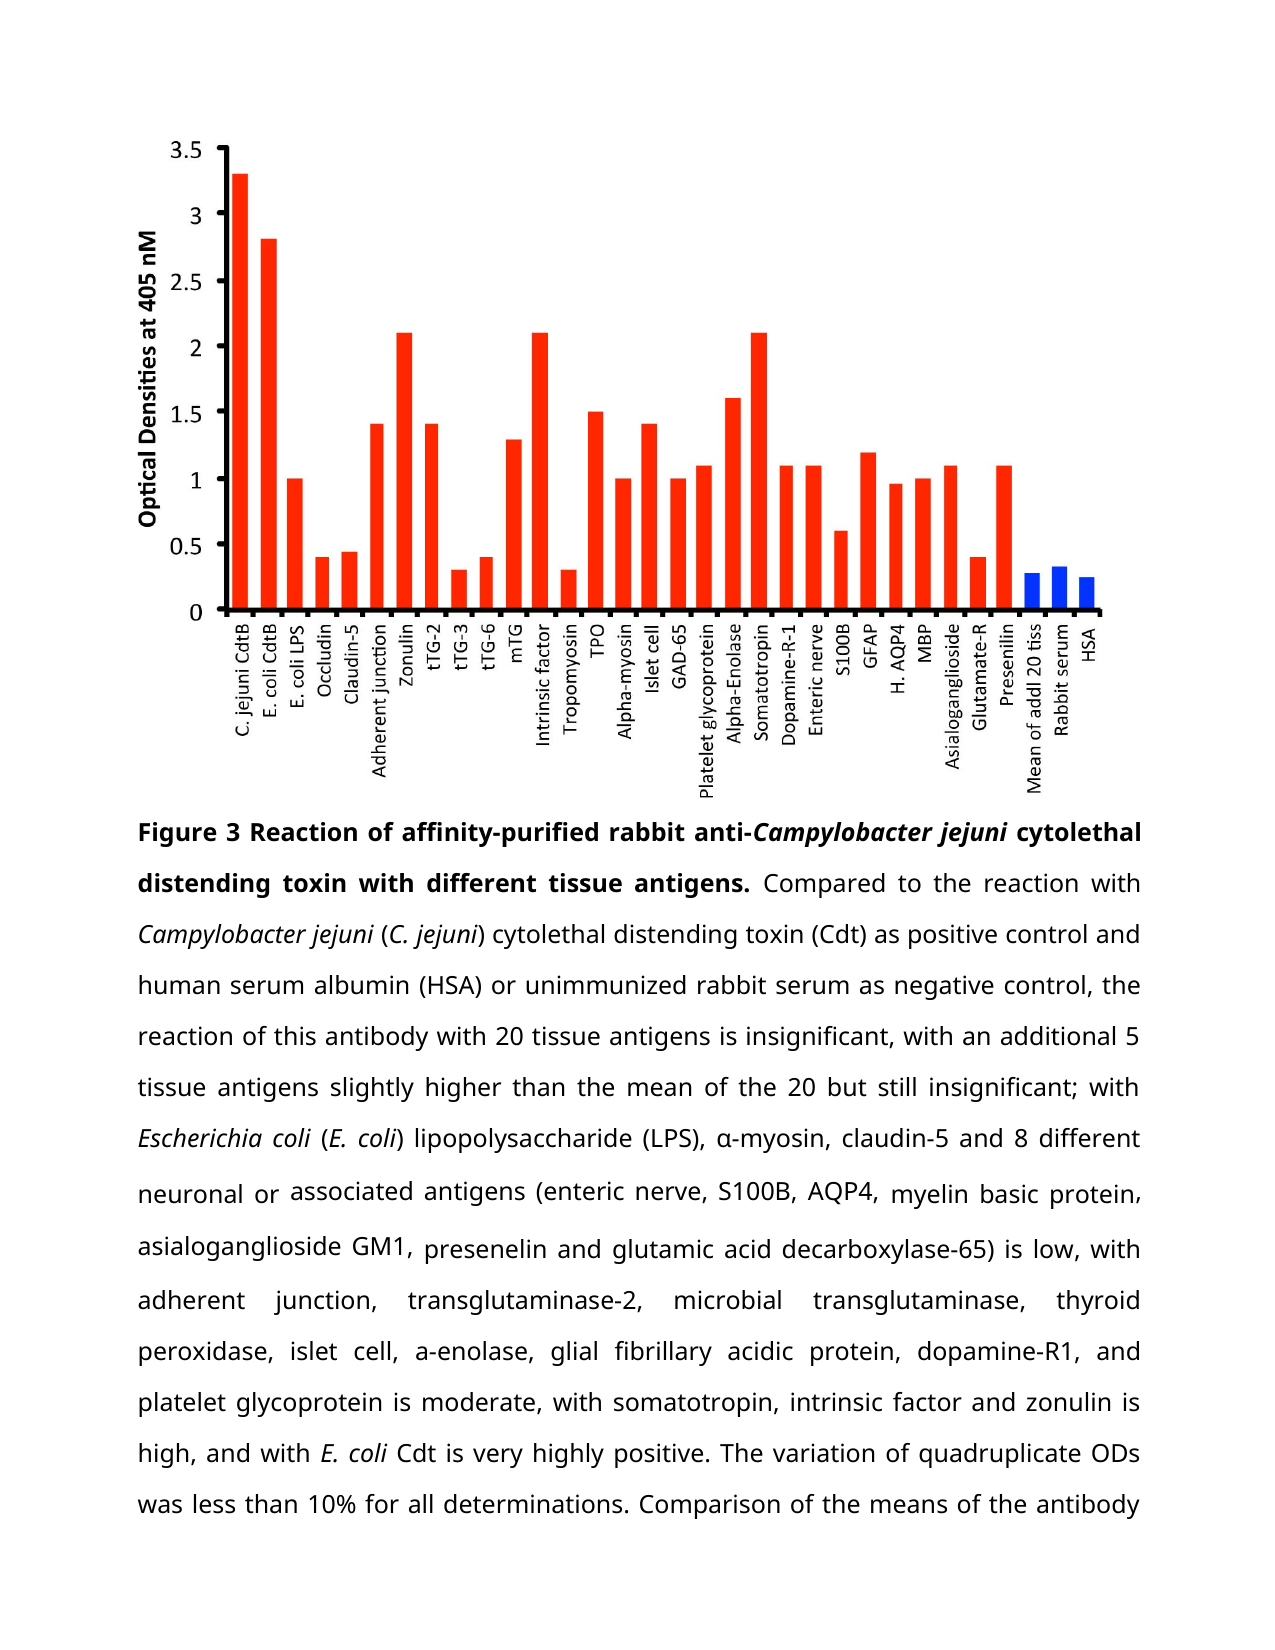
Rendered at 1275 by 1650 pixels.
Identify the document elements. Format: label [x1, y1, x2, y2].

picture [137, 141, 1103, 798]
text [137, 815, 1142, 1521]
